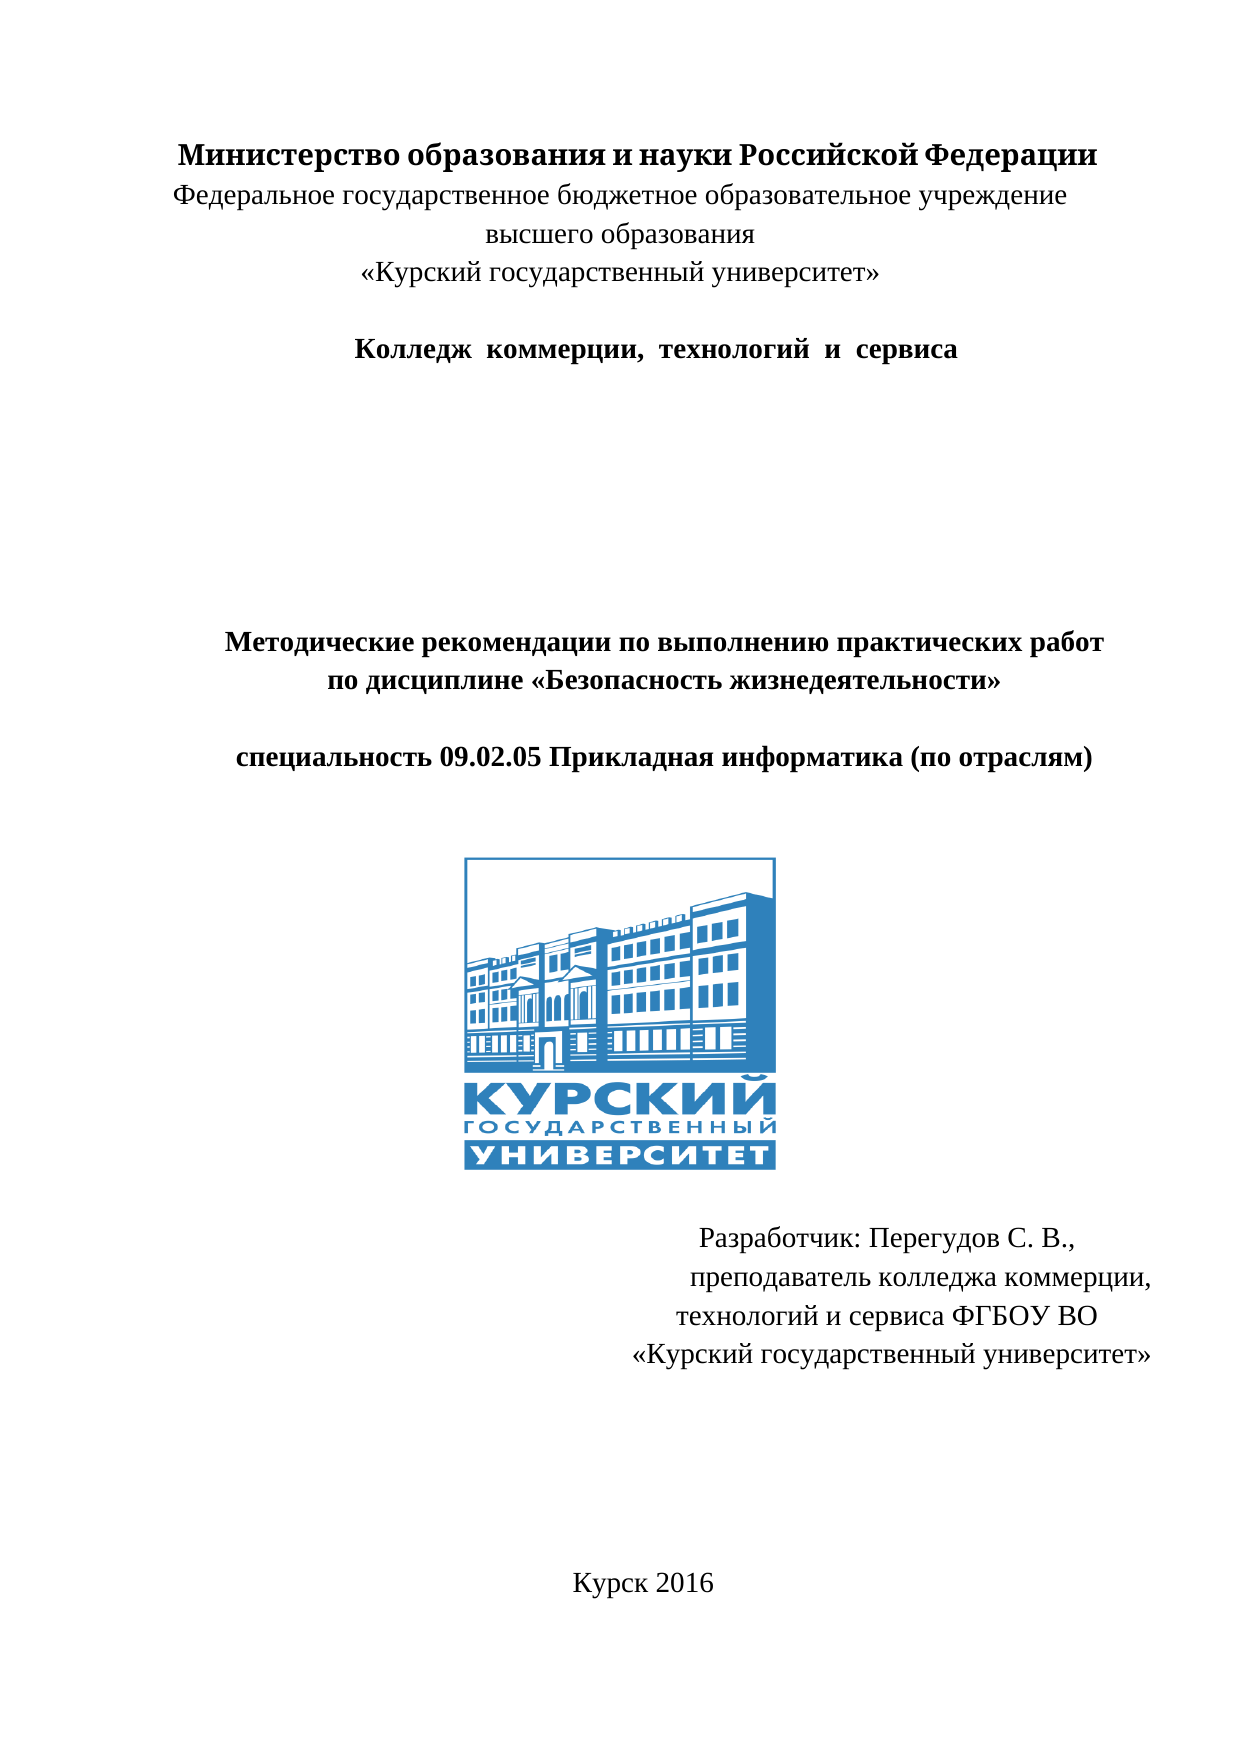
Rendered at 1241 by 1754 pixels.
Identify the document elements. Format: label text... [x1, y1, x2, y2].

picture [443, 840, 796, 1185]
text «Курский государственный университет» [118, 254, 1122, 288]
text по дисциплине «Безопасность жизнедеятельности» [177, 662, 1152, 696]
subtitle Министерство образования и науки Российской Федерации [177, 139, 1122, 172]
text высшего образования [118, 216, 1122, 249]
text Колледж коммерции, технологий и сервиса [177, 331, 1152, 365]
text преподаватель колледжа коммерции, [177, 1259, 1152, 1293]
text Методические рекомендации по выполнению практических работ [177, 624, 1152, 657]
text Разработчик: Перегудов С. В., [177, 1221, 1152, 1254]
text Курск 2016 [177, 1565, 1152, 1599]
text технологий и сервиса ФГБОУ ВО [177, 1298, 1152, 1331]
text «Курский государственный университет» [177, 1336, 1152, 1370]
text специальность 09.02.05 Прикладная информатика (по отраслям) [177, 739, 1152, 773]
text Федеральное государственное бюджетное образовательное учреждение [118, 177, 1122, 211]
